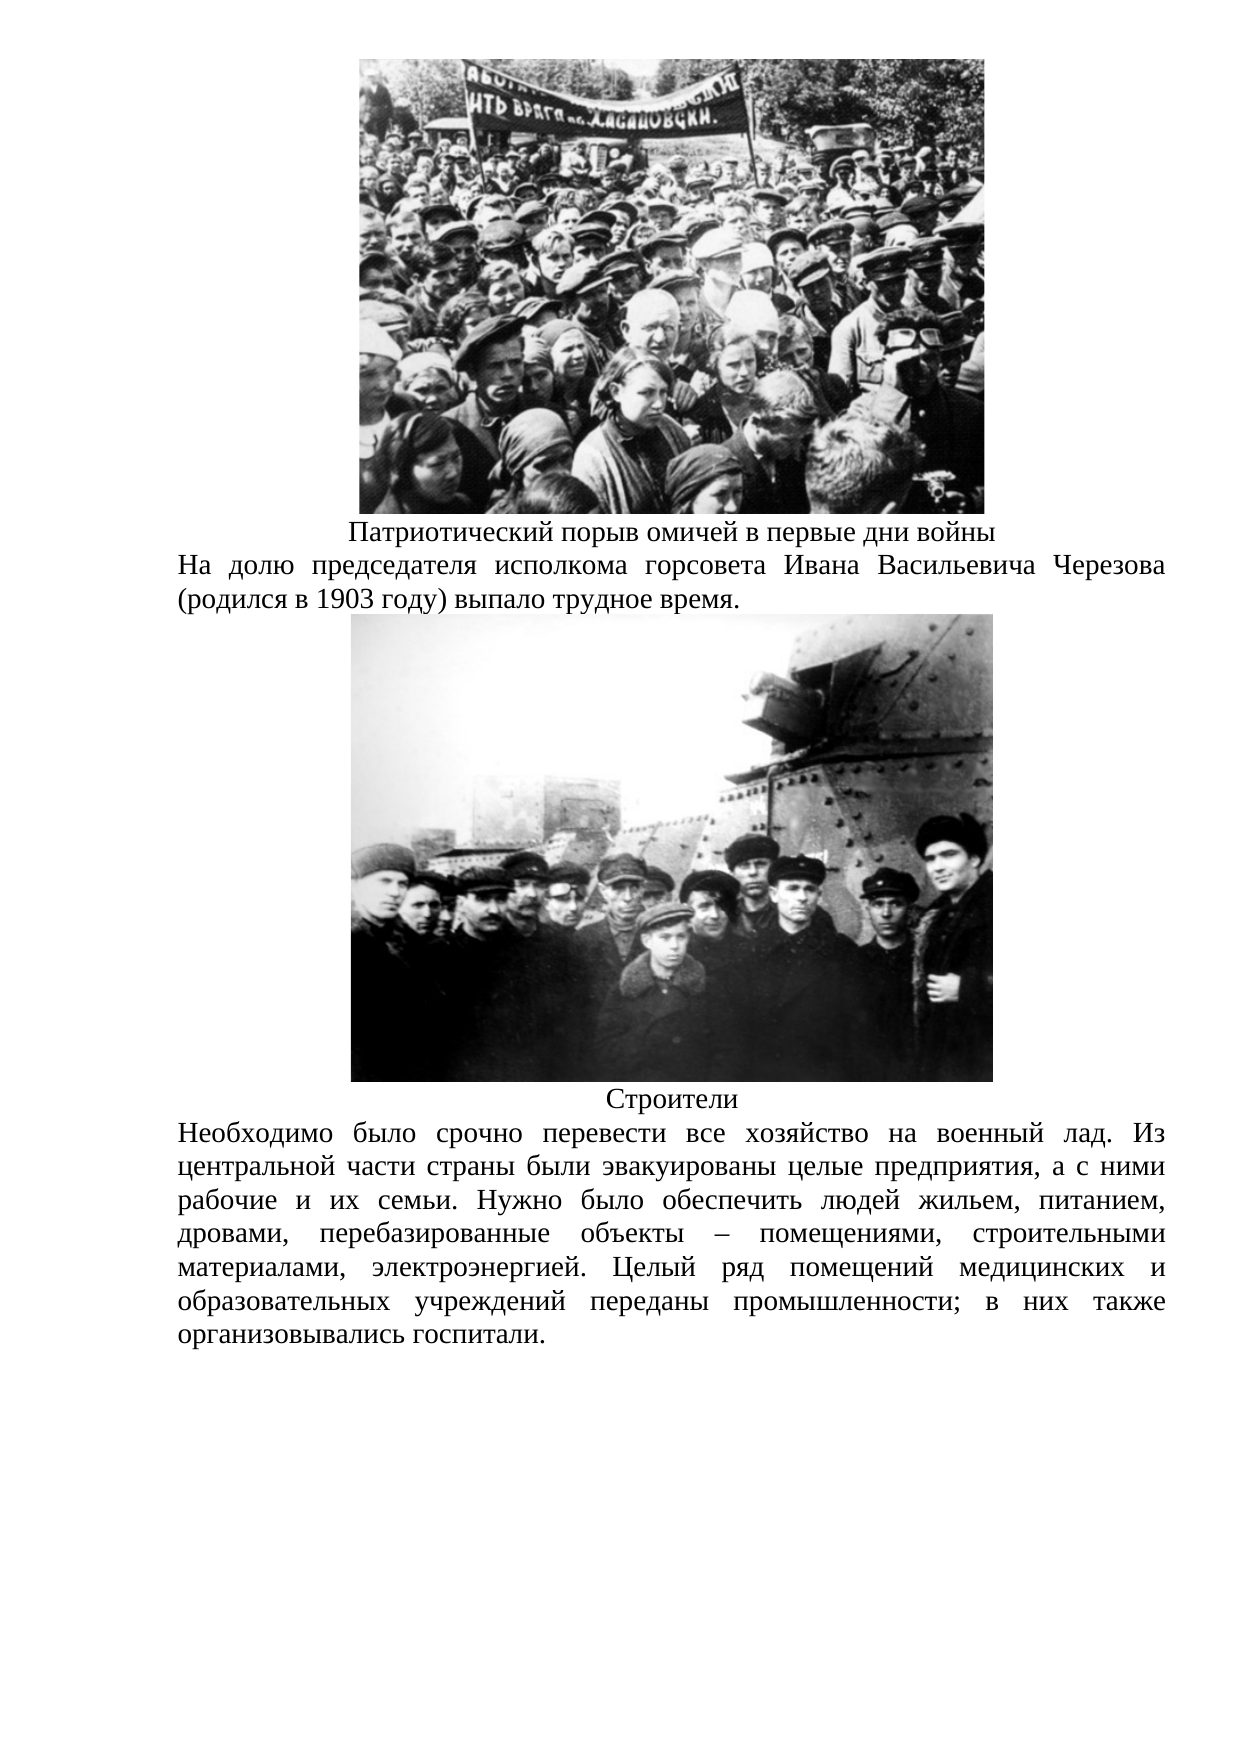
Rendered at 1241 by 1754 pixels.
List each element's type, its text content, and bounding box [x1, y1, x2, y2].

picture [350, 614, 993, 1082]
text Необходимо было срочно перевести все хозяйство на военный лад. Из центральной части страны были эвакуированы целые предприятия, а с ними рабочие и их семьи. Нужно было обеспечить людей жильем, питанием, дровами, перебазированные объекты – помещениями, строительными материалами, электроэнергией. Целый ряд помещений медицинских и образовательных учреждений переданы промышленности; в них также организовывались госпитали. [177, 1115, 1167, 1350]
text Патриотический порыв омичей в первые дни войны [177, 514, 1167, 547]
text На долю председателя исполкома горсовета Ивана Васильевича Черезова (родился в 1903 году) выпало трудное время. [177, 547, 1167, 614]
picture [359, 59, 985, 514]
text Строители [177, 1081, 1167, 1115]
